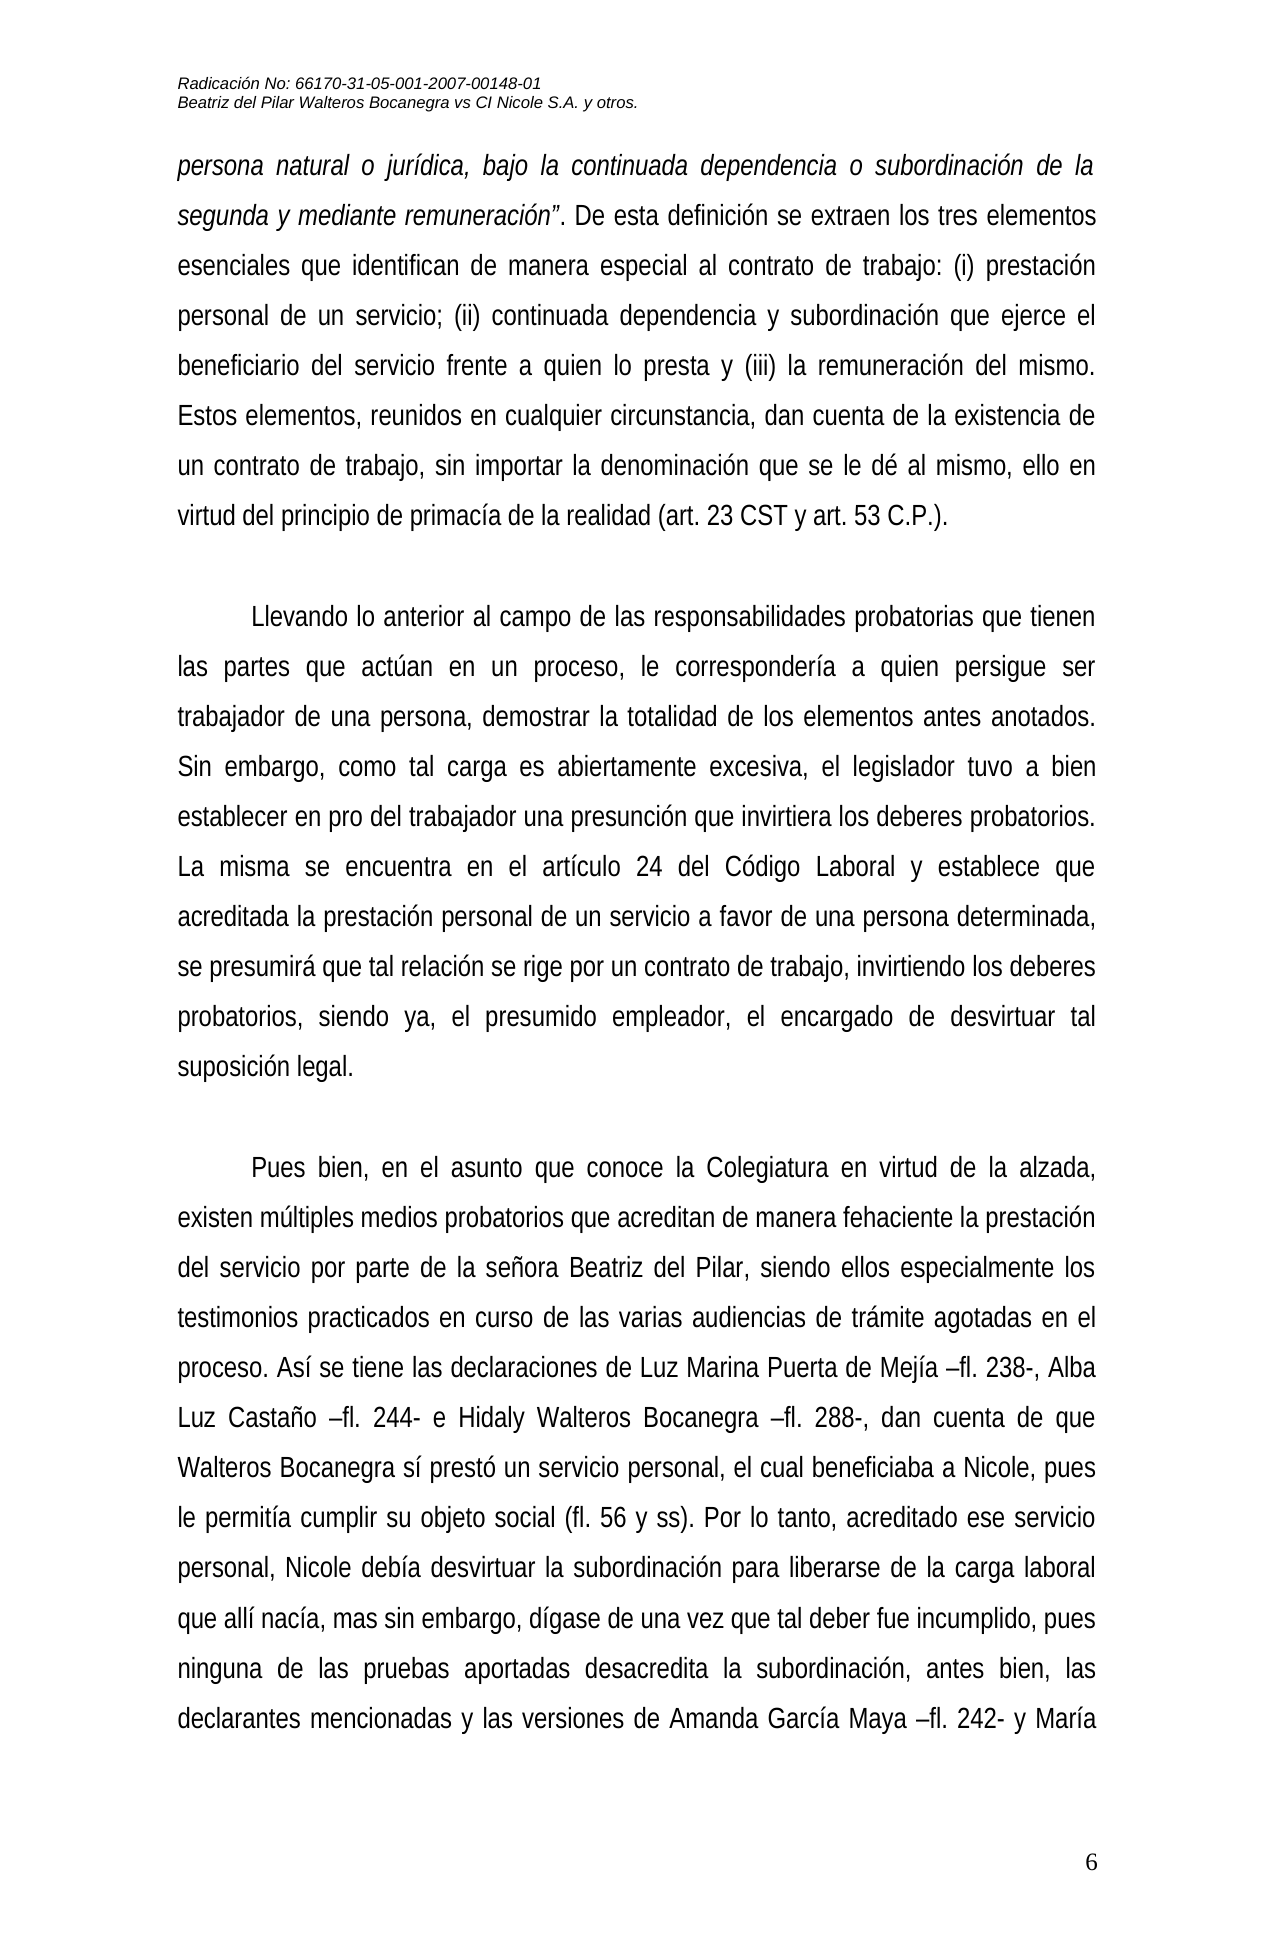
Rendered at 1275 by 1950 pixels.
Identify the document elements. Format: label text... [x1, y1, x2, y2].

text Llevando lo anterior al campo de las responsabilidades probatorias que tienen las partes que actúan en un proceso, le correspondería a quien persigue ser trabajador de una persona, demostrar la totalidad de los elementos antes anotados. Sin embargo, como tal carga es abiertamente excesiva, el legislador tuvo a bien establecer en pro del trabajador una presunción que invirtiera los deberes probatorios. La misma se encuentra en el artículo 24 del Código Laboral y establece que acreditada la prestación personal de un servicio a favor de una persona determinada, se presumirá que tal relación se rige por un contrato de trabajo, invirtiendo los deberes probatorios, siendo ya, el presumido empleador, el encargado de desvirtuar tal suposición legal. [177, 599, 1098, 1083]
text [177, 1150, 1098, 1734]
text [177, 148, 1098, 532]
